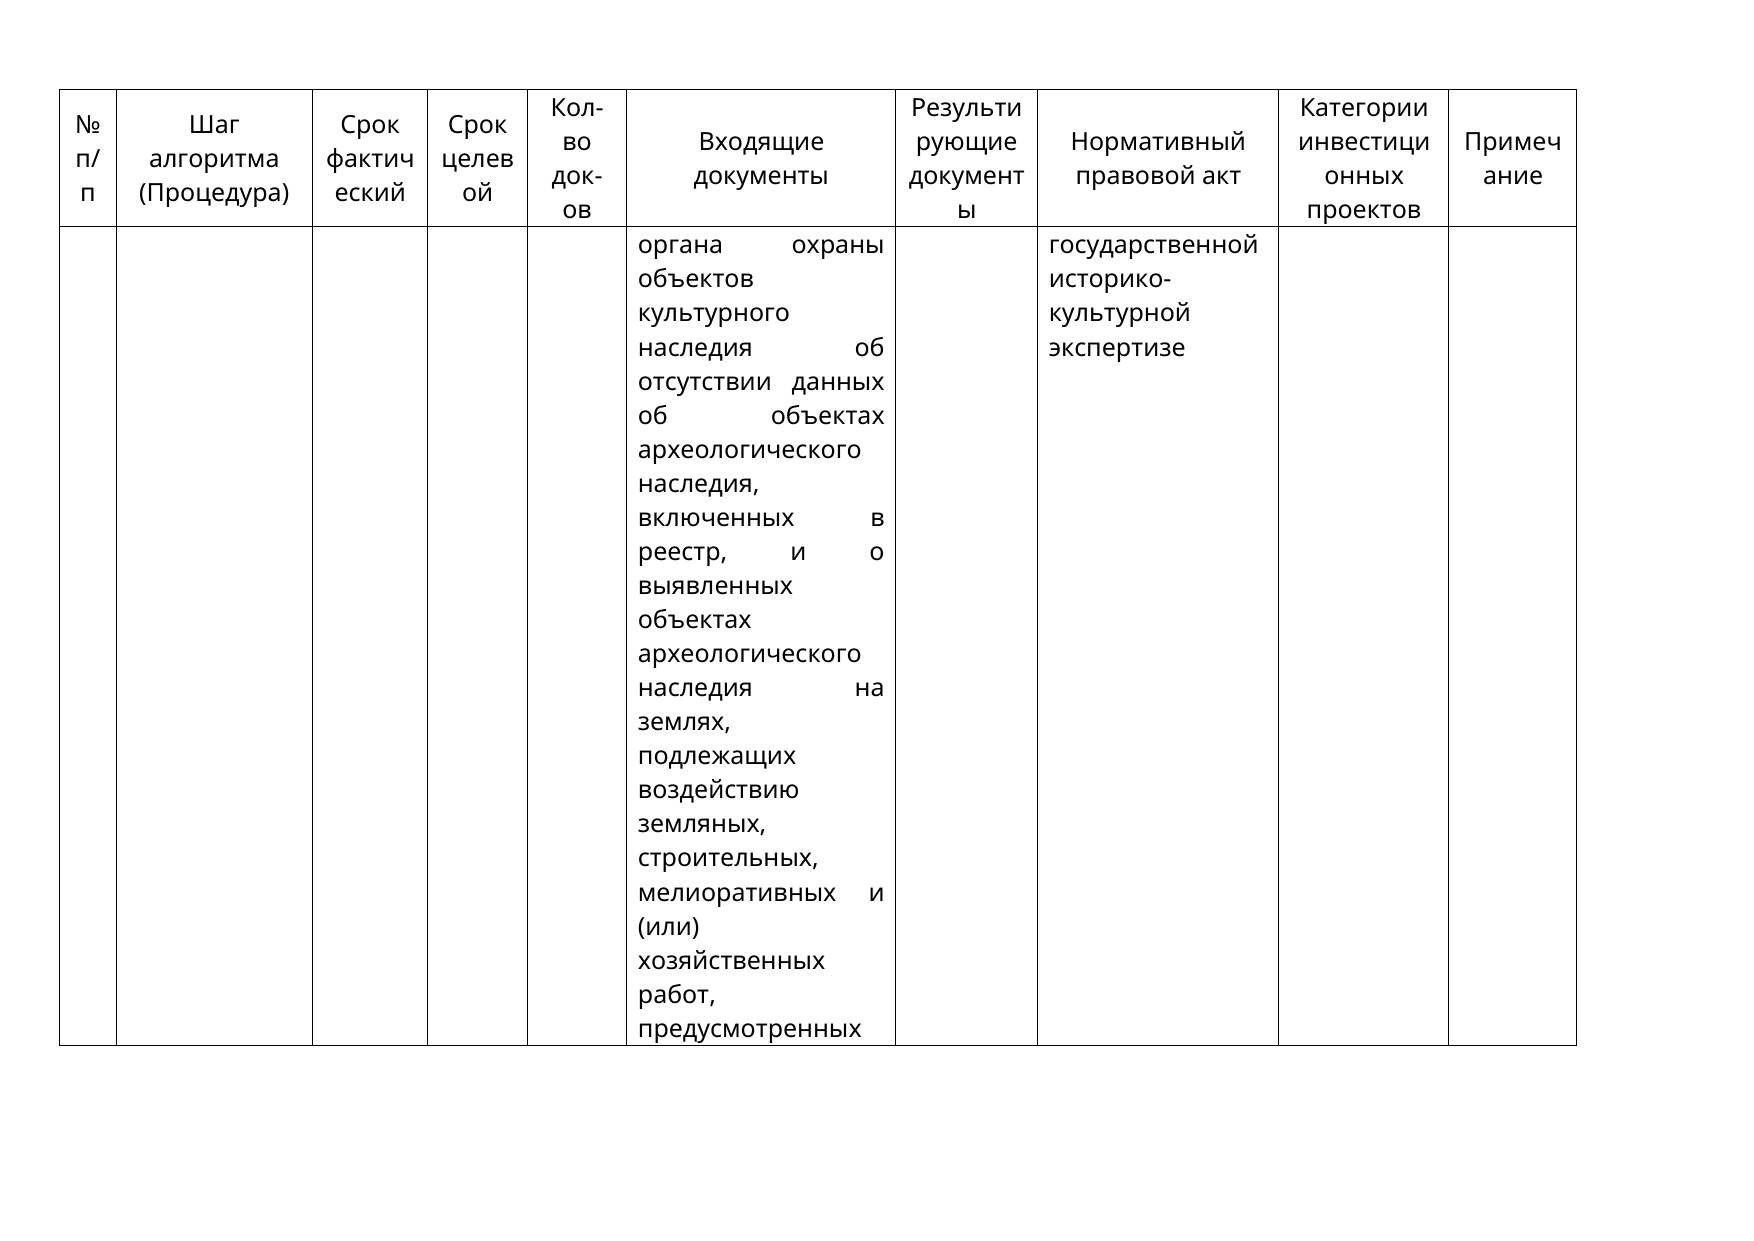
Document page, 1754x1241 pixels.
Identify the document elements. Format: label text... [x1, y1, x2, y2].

table_header Срок фактический [313, 90, 427, 226]
table_header Категории инвестиционных проектов [1279, 90, 1448, 226]
table_header Входящие документы [627, 90, 895, 226]
table_header Примечание [1449, 90, 1576, 226]
table_header Шаг алгоритма (Процедура) [117, 90, 312, 226]
table_header Кол-во док-ов [528, 90, 626, 226]
table_header Нормативный правовой акт [1038, 90, 1278, 226]
table_cell Статья 28 Федерального закона от 25 июня 2002 г. № 73-ФЗ; Положение о государственной историко-культурной экспертизе [1038, 227, 1278, 1044]
table_header Срок целевой [428, 90, 527, 226]
table_header Результирующие документы [896, 90, 1037, 226]
table_header № п/п [60, 90, 116, 226]
